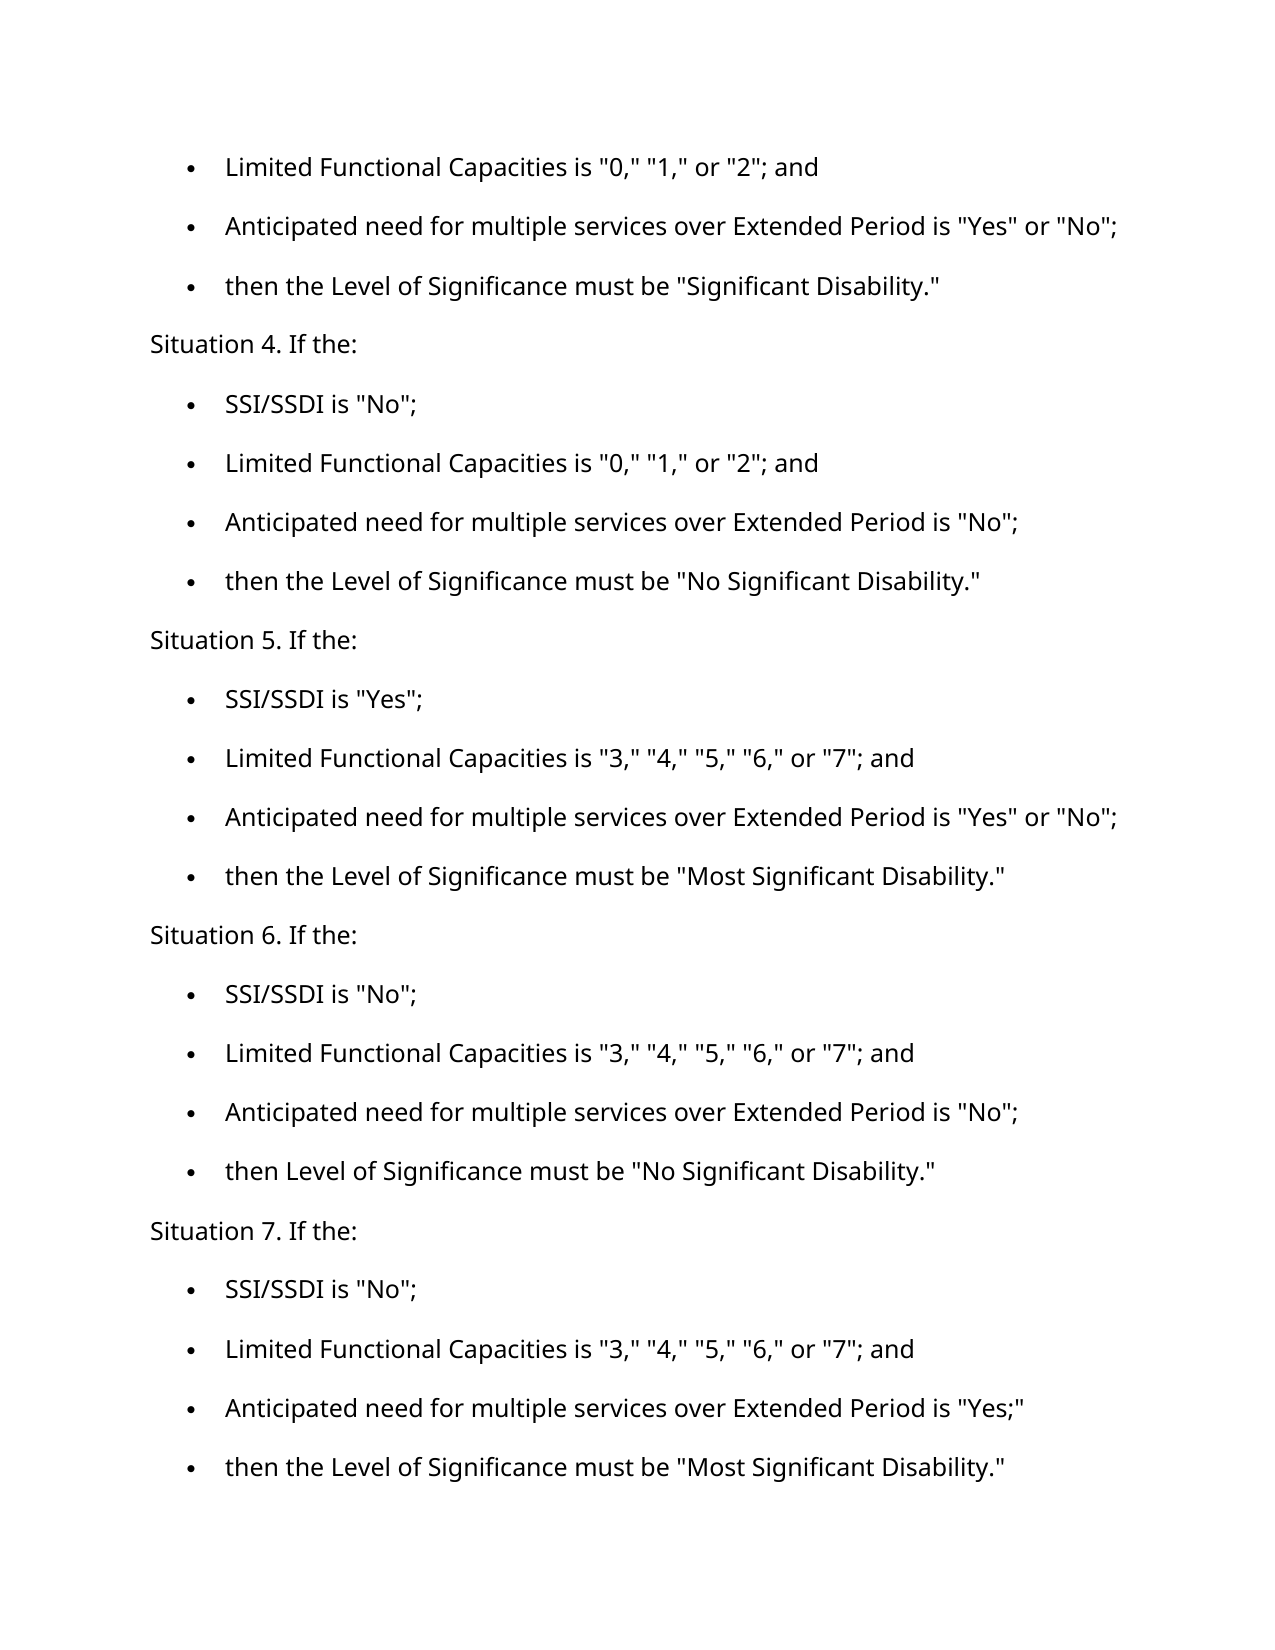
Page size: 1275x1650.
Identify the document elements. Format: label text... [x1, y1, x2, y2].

list Limited Functional Capacities is "0," "1," or "2"; and [187, 445, 1125, 479]
text Situation 4. If the: [150, 327, 1125, 361]
list then the Level of Significance must be "Most Significant Disability." [187, 859, 1125, 893]
list Anticipated need for multiple services over Extended Period is "No"; [187, 504, 1125, 538]
list Limited Functional Capacities is "3," "4," "5," "6," or "7"; and [187, 741, 1125, 775]
list then the Level of Significance must be "No Significant Disability." [187, 563, 1125, 597]
list then Level of Significance must be "No Significant Disability." [187, 1154, 1125, 1188]
list Anticipated need for multiple services over Extended Period is "Yes;" [187, 1390, 1125, 1424]
list Limited Functional Capacities is "3," "4," "5," "6," or "7"; and [187, 1036, 1125, 1070]
text Situation 5. If the: [150, 622, 1125, 657]
list SSI/SSDI is "No"; [187, 386, 1125, 420]
list SSI/SSDI is "No"; [187, 1272, 1125, 1306]
list Anticipated need for multiple services over Extended Period is "Yes" or "No"; [187, 800, 1125, 834]
list Limited Functional Capacities is "0," "1," or "2"; and [187, 150, 1125, 184]
text Situation 6. If the: [150, 918, 1125, 952]
list Anticipated need for multiple services over Extended Period is "No"; [187, 1095, 1125, 1129]
list then the Level of Significance must be "Most Significant Disability." [187, 1449, 1125, 1483]
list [187, 268, 1125, 302]
list Limited Functional Capacities is "3," "4," "5," "6," or "7"; and [187, 1331, 1125, 1365]
list SSI/SSDI is "Yes"; [187, 682, 1125, 716]
list SSI/SSDI is "No"; [187, 977, 1125, 1011]
text Situation 7. If the: [150, 1213, 1125, 1247]
list Anticipated need for multiple services over Extended Period is "Yes" or "No"; [187, 209, 1125, 243]
